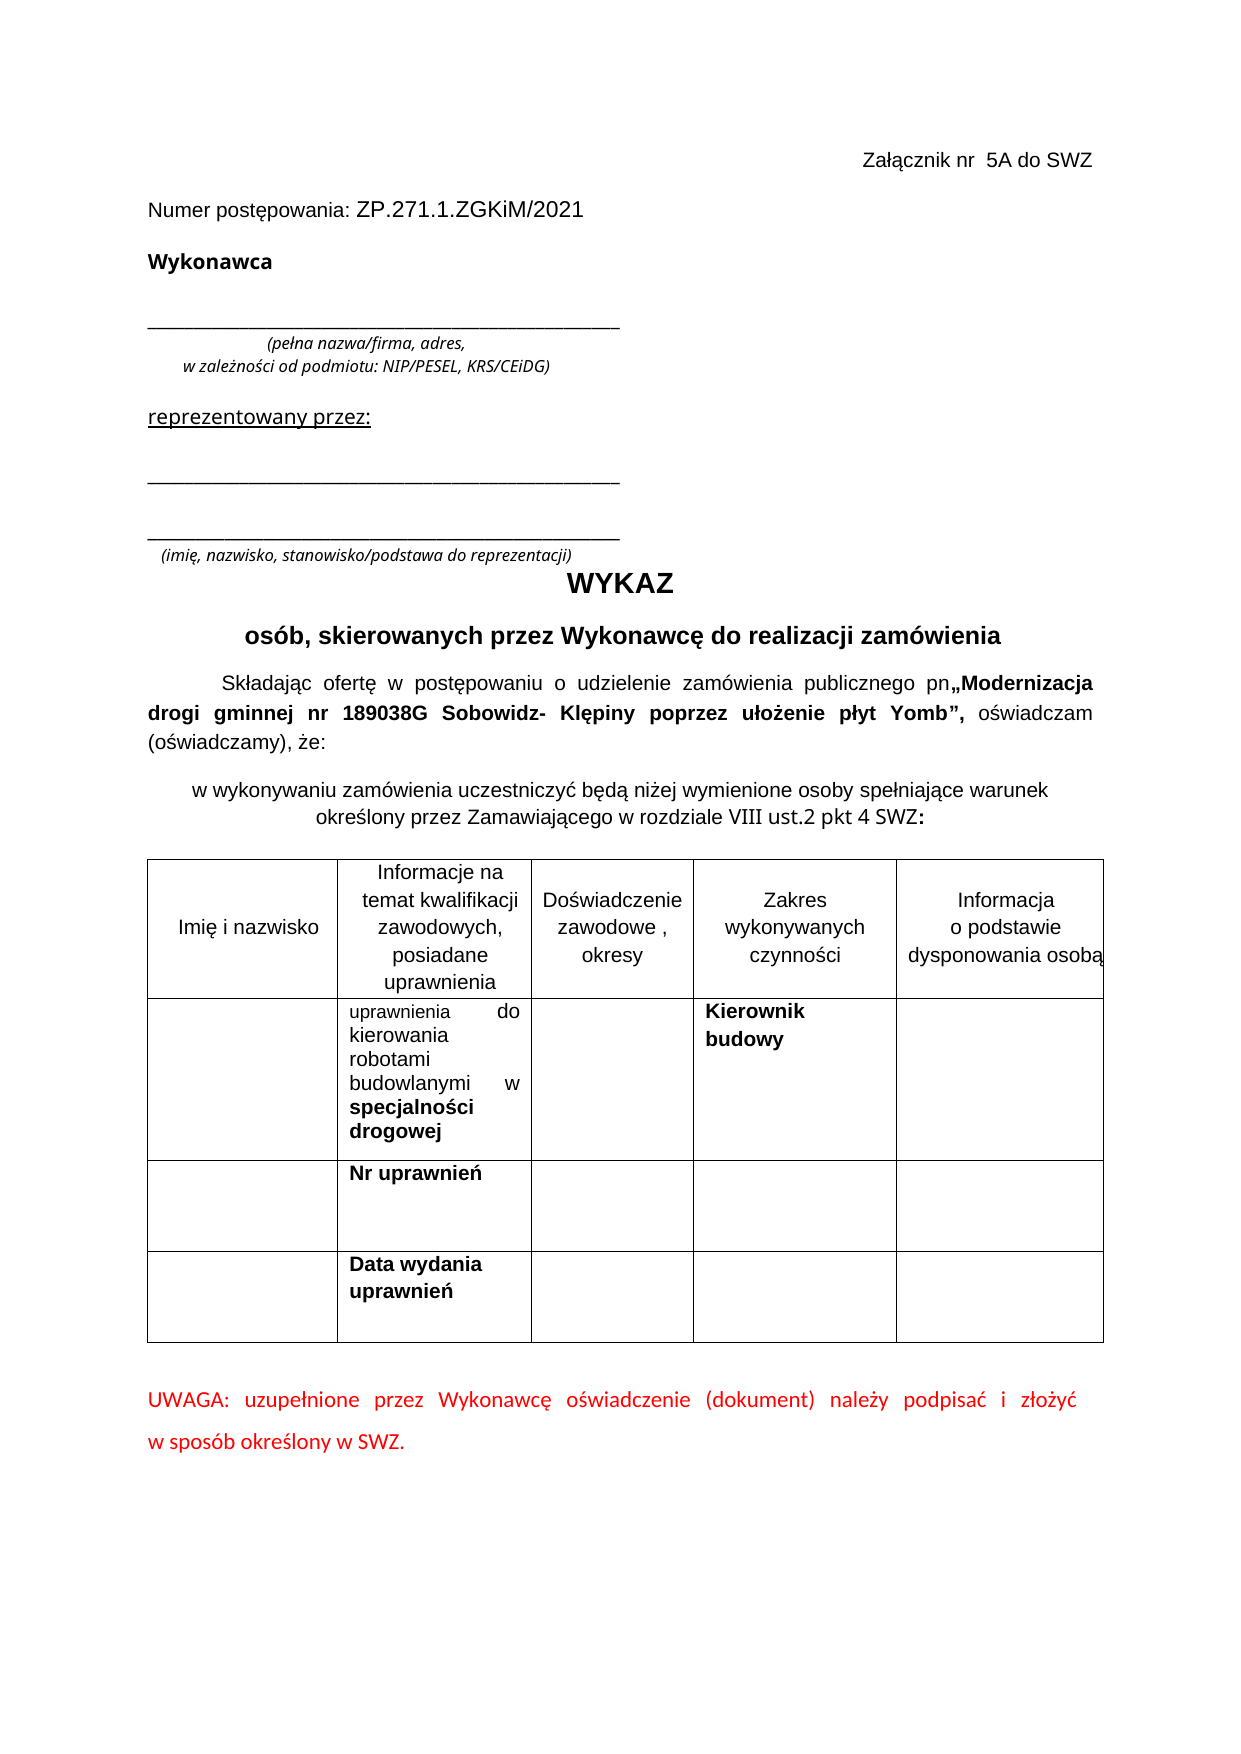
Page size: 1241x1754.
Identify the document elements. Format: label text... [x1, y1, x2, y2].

table_header Imię i nazwisko [148, 860, 337, 998]
table_cell Kierownik budowy [694, 999, 896, 1159]
table_cell uprawnienia do kierowania robotami budowlanymi w specjalności drogowej [338, 999, 531, 1159]
text reprezentowany przez: [148, 402, 585, 431]
table_cell [694, 1161, 896, 1251]
table_cell [148, 1252, 337, 1342]
text w zależności od podmiotu: NIP/PESEL, KRS/CEiDG) [148, 354, 585, 377]
table_header Doświadczenie zawodowe , okresy [532, 860, 693, 998]
text (pełna nazwa/firma, adres, [148, 332, 585, 354]
table_header Informacja o podstawie dysponowania osobą [897, 860, 1103, 998]
table_header Informacje na temat kwalifikacji zawodowych, posiadane uprawnienia [338, 860, 531, 998]
text UWAGA: uzupełnione przez Wykonawcę oświadczenie (dokument) należy podpisać i złożyć w sposób określony w SWZ. [148, 1385, 1093, 1455]
table_header Zakres wykonywanych czynności [694, 860, 896, 998]
text w wykonywaniu zamówienia uczestniczyć będą niżej wymienione osoby spełniające warunek określony przez Zamawiającego w rozdziale VIII ust.2 pkt 4 SWZ: [148, 778, 1093, 831]
text Numer postępowania: ZP.271.1.ZGKiM/2021 [148, 196, 1093, 222]
table_cell [897, 1252, 1103, 1342]
text Wykonawca [148, 247, 585, 275]
text (imię, nazwisko, stanowisko/podstawa do reprezentacji) [148, 544, 585, 566]
table_cell Nr uprawnień [338, 1161, 531, 1251]
table_cell [532, 1161, 693, 1251]
text Załącznik nr 5A do SWZ [148, 148, 1093, 172]
table_cell [897, 1161, 1103, 1251]
text osób, skierowanych przez Wykonawcę do realizacji zamówienia [148, 621, 1093, 649]
text WYKAZ [148, 566, 1093, 600]
table_cell [897, 999, 1103, 1159]
table_cell [148, 1161, 337, 1251]
table_cell Data wydania uprawnień [338, 1252, 531, 1342]
table_cell [148, 999, 337, 1159]
table_cell [532, 999, 693, 1159]
table_cell [694, 1252, 896, 1342]
text Składając ofertę w postępowaniu o udzielenie zamówienia publicznego pn„Modernizacja drogi gminnej nr 189038G Sobowidz- Klępiny poprzez ułożenie płyt Yomb”, oświadczam (oświadczamy), że: [148, 670, 1093, 754]
table_cell [532, 1252, 693, 1342]
